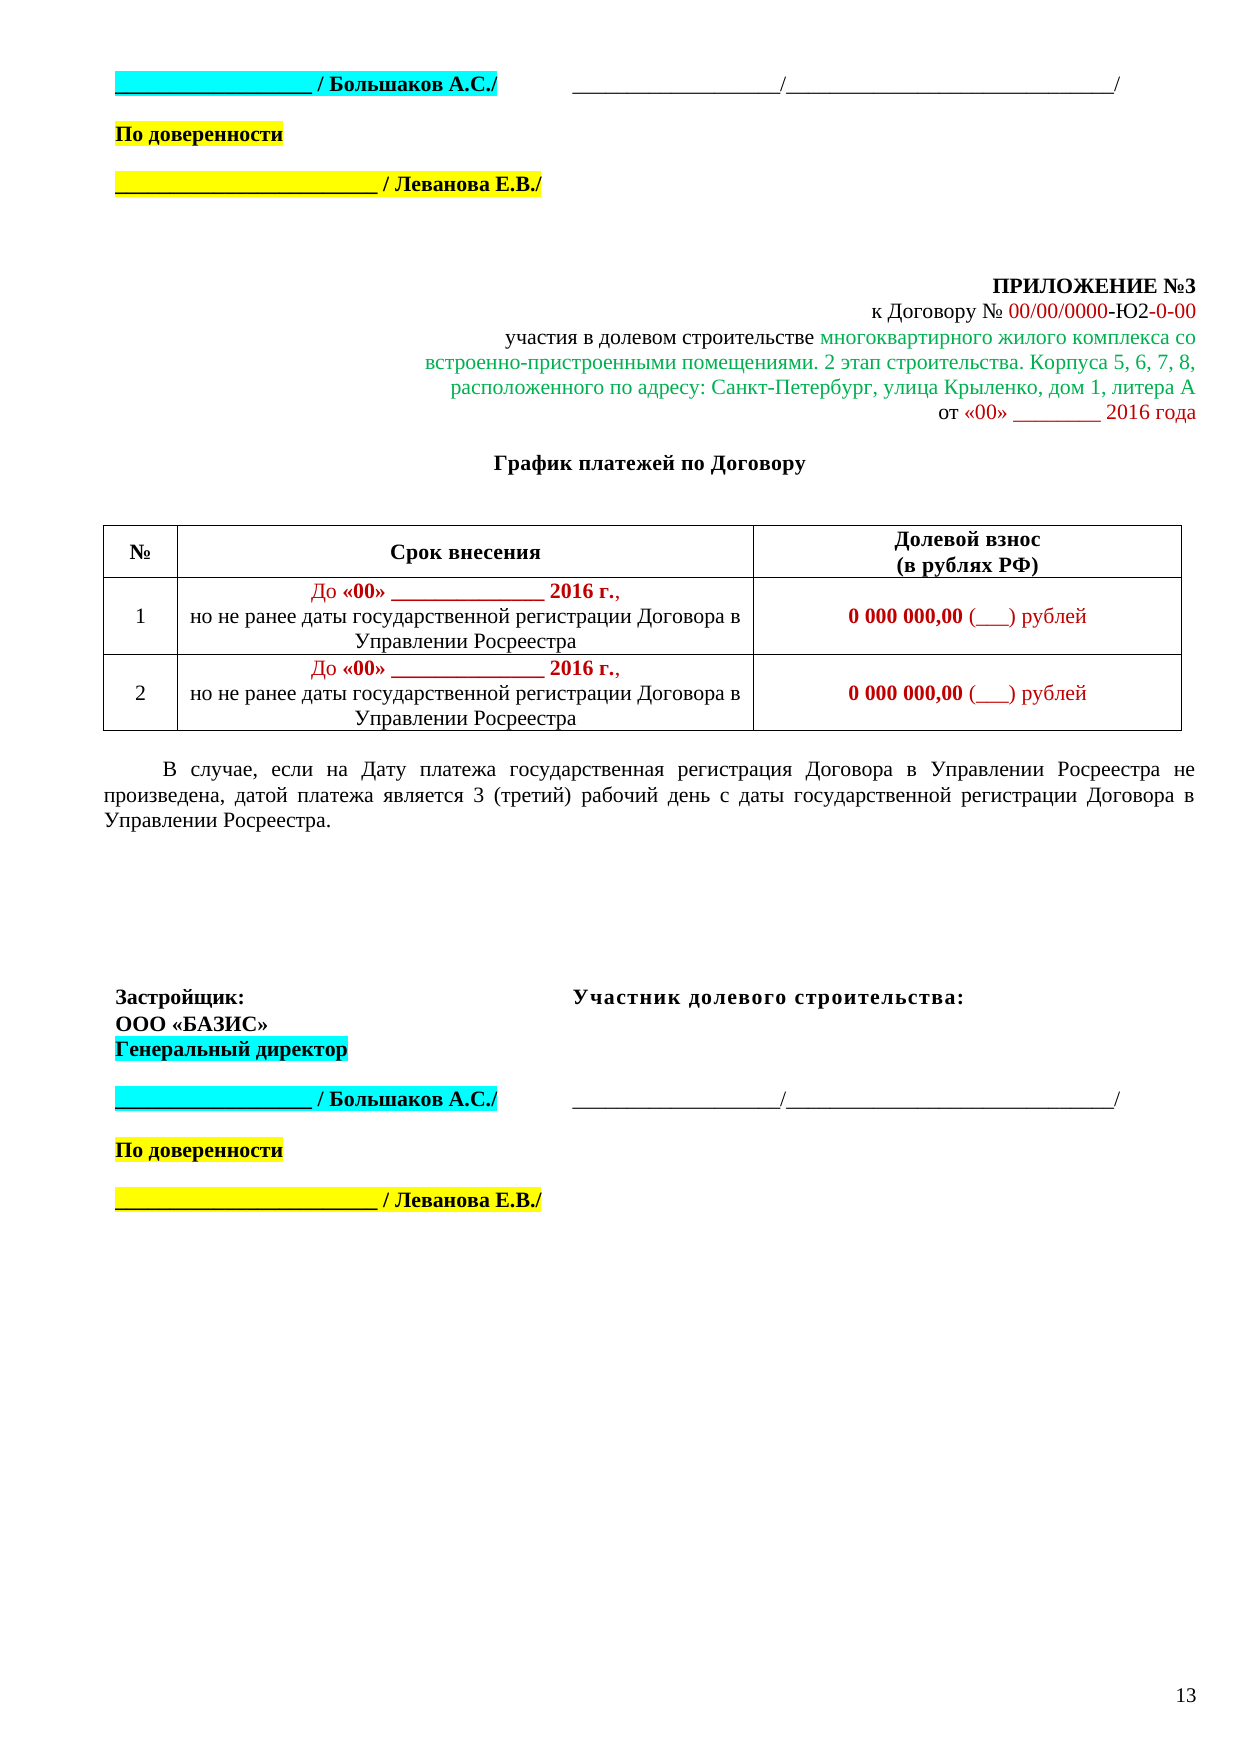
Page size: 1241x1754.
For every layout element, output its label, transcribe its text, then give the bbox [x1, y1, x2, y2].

table_header Срок внесения [178, 526, 753, 577]
table_cell До «00» ______________ 2016 г., но не ранее даты государственной регистрации Договора в Управлении Росреестра [178, 578, 753, 653]
text участия в долевом строительстве многоквартирного жилого комплекса со встроенно-пристроенными помещениями. 2 этап строительства. Корпуса 5, 6, 7, 8, расположенного по адресу: Санкт-Петербург, улица Крыленко, дом 1, литера А [398, 324, 1196, 399]
text В случае, если на Дату платежа государственная регистрация Договора в Управлении Росреестра не произведена, датой платежа является 3 (третий) рабочий день с даты государственной регистрации Договора в Управлении Росреестра. [103, 756, 1196, 832]
table_cell 0 000 000,00 (___) рублей [754, 578, 1181, 653]
text График платежей по Договору [103, 450, 1196, 475]
text ПРИЛОЖЕНИЕ №3 [398, 273, 1196, 298]
table_cell 2 [104, 655, 177, 730]
table_cell До «00» ______________ 2016 г., но не ранее даты государственной регистрации Договора в Управлении Росреестра [178, 655, 753, 730]
table_cell 0 000 000,00 (___) рублей [754, 655, 1181, 730]
table_header № [104, 526, 177, 577]
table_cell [562, 45, 1131, 247]
text от «00» ________ 2016 года [398, 399, 1196, 424]
text к Договору № 00/00/0000-Ю2-0-00 [398, 298, 1196, 324]
table_header Участник долевого строительства: [562, 984, 1131, 1009]
table_header Застройщик: [104, 984, 561, 1009]
table_cell 1 [104, 578, 177, 653]
table_cell ООО «БАЗИС» Генеральный директор __________________ / Большаков А.С./ По доверенности ________________________ / Леванова Е.В./ [104, 1011, 561, 1237]
table_header Долевой взнос (в рублях РФ) [754, 526, 1181, 577]
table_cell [104, 45, 561, 247]
table_cell ___________________/______________________________/ [562, 1011, 1131, 1237]
